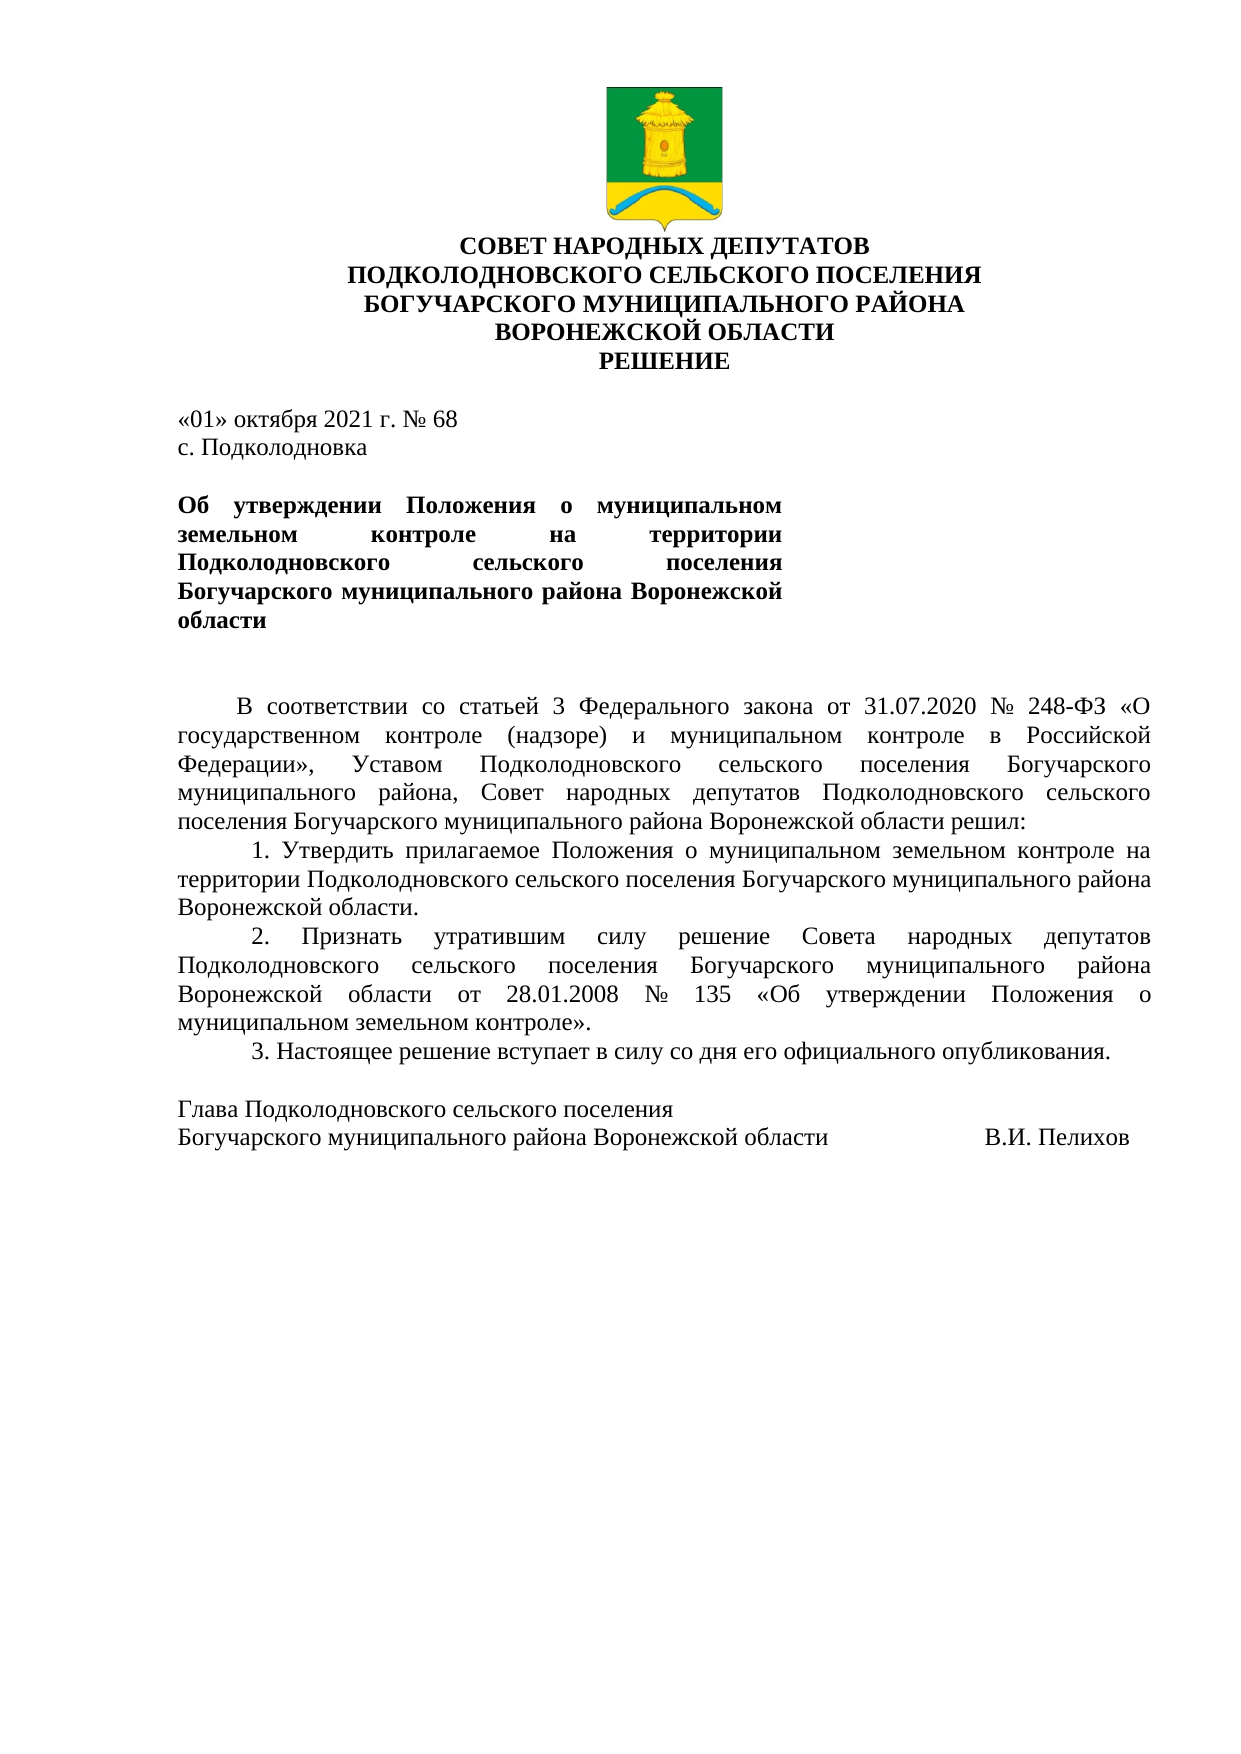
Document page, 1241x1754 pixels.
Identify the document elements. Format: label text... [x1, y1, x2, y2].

text СОВЕТ НАРОДНЫХ ДЕПУТАТОВ [177, 231, 1152, 260]
title 3. Настоящее решение вступает в силу со дня его официального опубликования. [177, 1036, 1152, 1065]
text РЕШЕНИЕ [177, 346, 1152, 375]
text БОГУЧАРСКОГО МУНИЦИПАЛЬНОГО РАЙОНА [177, 289, 1152, 317]
list Богучарского муниципального района Воронежской области В.И. Пелихов [177, 1122, 1152, 1151]
picture [606, 87, 723, 232]
text 2. Признать утратившим силу решение Совета народных депутатов Подколодновского сельского поселения Богучарского муниципального района Воронежской области от 28.01.2008 № 135 «Об утверждении Положения о муниципальном земельном контроле». [177, 921, 1152, 1036]
text ПОДКОЛОДНОВСКОГО СЕЛЬСКОГО ПОСЕЛЕНИЯ [177, 260, 1152, 289]
title 1. Утвердить прилагаемое Положения о муниципальном земельном контроле на территории Подколодновского сельского поселения Богучарского муниципального района Воронежской области. [177, 835, 1152, 921]
text c. Подколодновка [177, 432, 1152, 461]
list Глава Подколодновского сельского поселения [177, 1094, 1152, 1122]
text ВОРОНЕЖСКОЙ ОБЛАСТИ [177, 317, 1152, 346]
text «01» октября 2021 г. № 68 [177, 404, 1152, 432]
text В соответствии со статьей 3 Федерального закона от 31.07.2020 № 248-ФЗ «О государственном контроле (надзоре) и муниципальном контроле в Российской Федерации», Уставом Подколодновского сельского поселения Богучарского муниципального района, Совет народных депутатов Подколодновского сельского поселения Богучарского муниципального района Воронежской области решил: [177, 691, 1152, 835]
title Об утверждении Положения о муниципальном земельном контроле на территории Подколодновского сельского поселения Богучарского муниципального района Воронежской области [177, 490, 783, 634]
